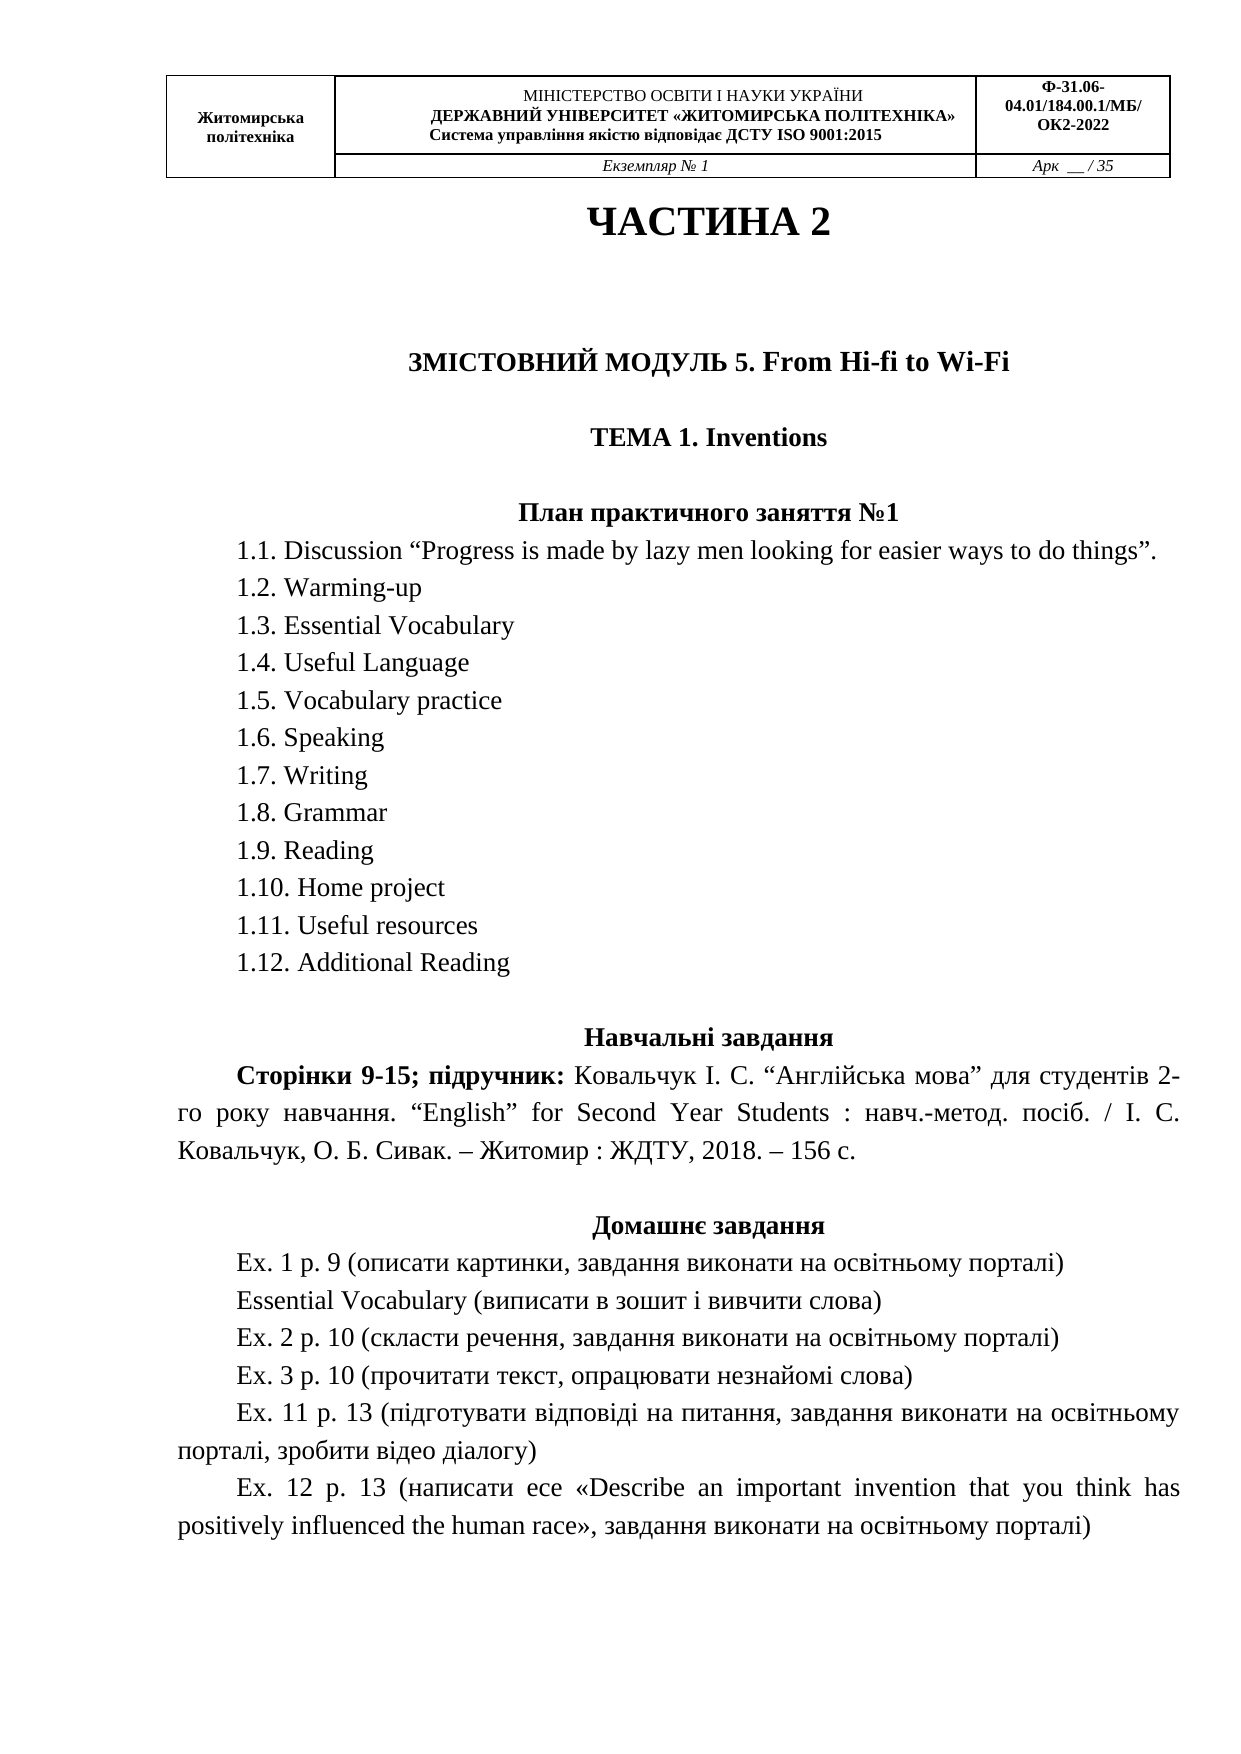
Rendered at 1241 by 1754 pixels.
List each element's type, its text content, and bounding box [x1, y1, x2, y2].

text Ex. 3 p. 10 (прочитати текст, опрацювати незнайомі слова) [177, 1353, 1181, 1390]
text 1.11. Useful resources [177, 903, 1181, 940]
text Сторінки 9-15; підручник: Ковальчук І. С. “Англійська мова” для студентів 2-го року навчання. “English” for Second Year Students : навч.-метод. посіб. / І. С. Ковальчук, О. Б. Сивак. – Житомир : ЖДТУ, 2018. – 156 с. [177, 1128, 1181, 1165]
text Домашнє завдання [177, 1203, 1181, 1240]
text 1.10. Home project [177, 865, 1181, 903]
text План практичного заняття №1 [177, 490, 1181, 528]
text 1.5. Vocabulary practice [177, 678, 1181, 715]
text 1.4. Useful Language [177, 640, 1181, 678]
text 1.9. [177, 828, 1181, 865]
text Essential Vocabulary (виписати в зошит і вивчити слова) [177, 1278, 1181, 1315]
text ЗМІСТОВНИЙ МОДУЛЬ 5. From Hi-fi to Wi-Fi [177, 340, 1181, 378]
text 1.1. Discussion “Progress is made by lazy men looking for easier ways to do things”. [177, 528, 1181, 565]
text Ex. 11 p. 13 (підготувати відповіді на питання, завдання виконати на освітньому порталі, зробити відео діалогу) [177, 1390, 1181, 1465]
text Ex. 1 p. 9 (описати картинки, завдання виконати на освітньому порталі) [177, 1240, 1181, 1278]
text 1.6. Speaking [177, 715, 1181, 753]
text Сторінки 9-15; підручник: Ковальчук І. С. “Англійська мова” для студентів 2-го року навчання. “English” for Second Year Students : навч.-метод. посіб. / І. С. Ковальчук, О. Б. Сивак. – Житомир : ЖДТУ, 2018. – 156 с. [177, 1053, 1181, 1096]
text ТЕМА 1. Inventions [177, 415, 1181, 453]
text 1.7. Writing [177, 753, 1181, 790]
text 1.8. Grammar [177, 790, 1181, 828]
text ЧАСТИНА 2 [177, 196, 1181, 244]
text 1.12. Additional Reading [177, 940, 1181, 978]
text 1.3. Essential Vocabulary [177, 603, 1181, 640]
text 1.2. Warming-up [177, 565, 1181, 603]
text Ex. 12 p. 13 (написати есе «Describe an important invention that you think has positively influenced the human race», завдання виконати на освітньому порталі) [177, 1465, 1181, 1540]
text Ex. 2 p. 10 (скласти речення, завдання виконати на освітньому порталі) [177, 1315, 1181, 1353]
text Навчальні завдання [177, 1015, 1181, 1053]
